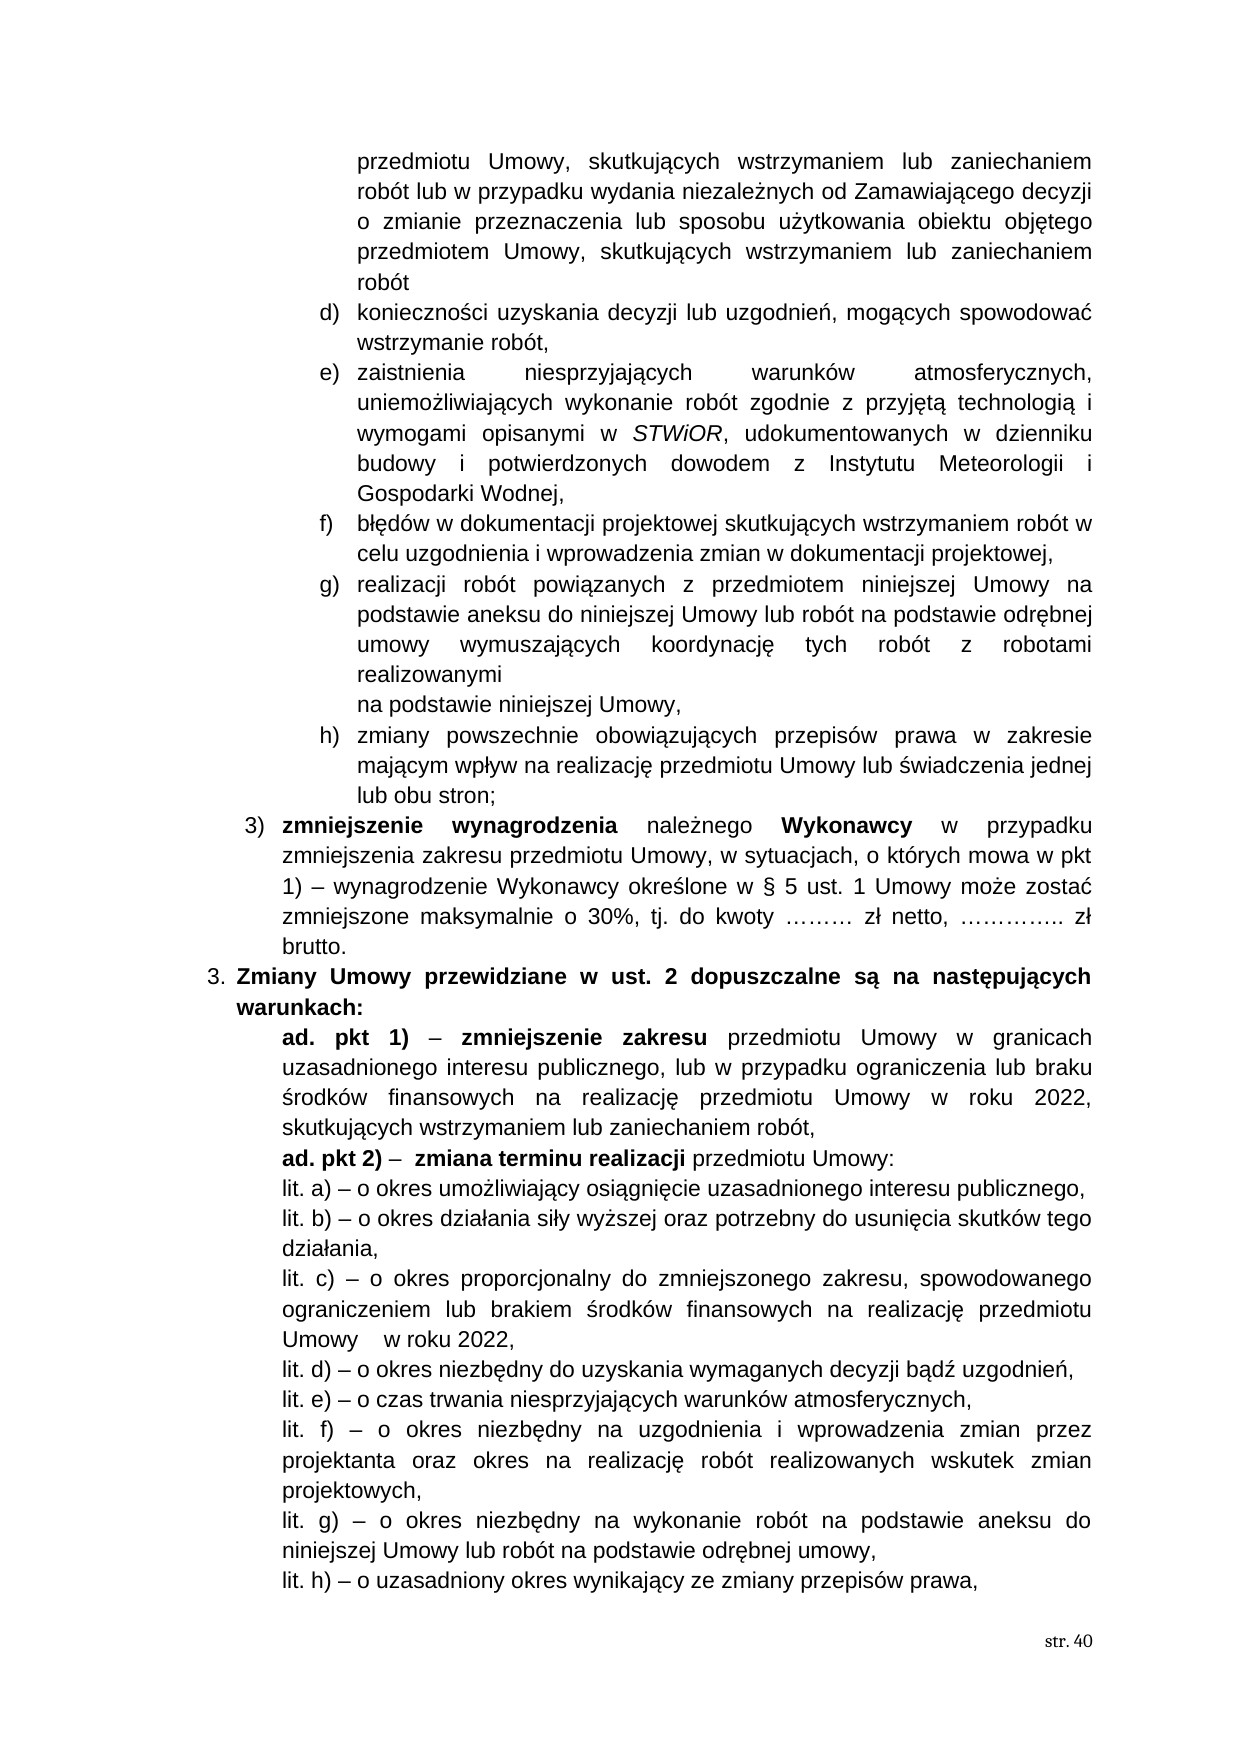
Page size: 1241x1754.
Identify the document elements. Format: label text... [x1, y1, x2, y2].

list zaistnienia niesprzyjających warunków atmosferycznych, uniemożliwiających wykonanie robót zgodnie z przyjętą technologią i wymogami opisanymi w STWiOR, udokumentowanych w dzienniku budowy i potwierdzonych dowodem z Instytutu Meteorologii i Gospodarki Wodnej, [319, 359, 1092, 506]
text lit. c) – o okres proporcjonalny do zmniejszonego zakresu, spowodowanego ograniczeniem lub brakiem środków finansowych na realizację przedmiotu Umowy w roku 2022, [282, 1265, 1092, 1352]
text ad. pkt 2) – zmiana terminu realizacji przedmiotu Umowy: [282, 1144, 1092, 1171]
list zmiany powszechnie obowiązujących przepisów prawa w zakresie mającym wpływ na realizację przedmiotu Umowy lub świadczenia jednej lub obu stron; [319, 722, 1092, 808]
list Zmiany Umowy przewidziane w ust. 2 dopuszczalne są na następujących warunkach: [207, 963, 1092, 1020]
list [319, 148, 1092, 295]
text lit. d) – o okres niezbędny do uzyskania wymaganych decyzji bądź uzgodnień, [282, 1356, 1092, 1382]
list zmniejszenie wynagrodzenia należnego Wykonawcy w przypadku zmniejszenia zakresu przedmiotu Umowy, w sytuacjach, o których mowa w pkt 1) – wynagrodzenie Wykonawcy określone w § 5 ust. 1 Umowy może zostać zmniejszone maksymalnie o 30%, tj. do kwoty ……… zł netto, ………….. zł brutto. [244, 812, 1092, 959]
text lit. e) – o czas trwania niesprzyjających warunków atmosferycznych, [282, 1386, 1092, 1413]
list błędów w dokumentacji projektowej skutkujących wstrzymaniem robót w celu uzgodnienia i wprowadzenia zmian w dokumentacji projektowej, [319, 510, 1092, 567]
list realizacji robót powiązanych z przedmiotem niniejszej Umowy na podstawie aneksu do niniejszej Umowy lub robót na podstawie odrębnej umowy wymuszających koordynację tych robót z robotami realizowanymi na podstawie niniejszej Umowy, [319, 571, 1092, 718]
text lit. a) – o okres umożliwiający osiągnięcie uzasadnionego interesu publicznego, [282, 1175, 1092, 1201]
text lit. g) – o okres niezbędny na wykonanie robót na podstawie aneksu do niniejszej Umowy lub robót na podstawie odrębnej umowy, [282, 1507, 1092, 1564]
list konieczności uzyskania decyzji lub uzgodnień, mogących spowodować wstrzymanie robót, [319, 299, 1092, 355]
text lit. h) – o uzasadniony okres wynikający ze zmiany przepisów prawa, [282, 1567, 1092, 1594]
text lit. f) – o okres niezbędny na uzgodnienia i wprowadzenia zmian przez projektanta oraz okres na realizację robót realizowanych wskutek zmian projektowych, [282, 1416, 1092, 1503]
text ad. pkt 1) – zmniejszenie zakresu przedmiotu Umowy w granicach uzasadnionego interesu publicznego, lub w przypadku ograniczenia lub braku środków finansowych na realizację przedmiotu Umowy w roku 2022, skutkujących wstrzymaniem lub zaniechaniem robót, [282, 1024, 1092, 1141]
text lit. b) – o okres działania siły wyższej oraz potrzebny do usunięcia skutków tego działania, [282, 1205, 1092, 1262]
